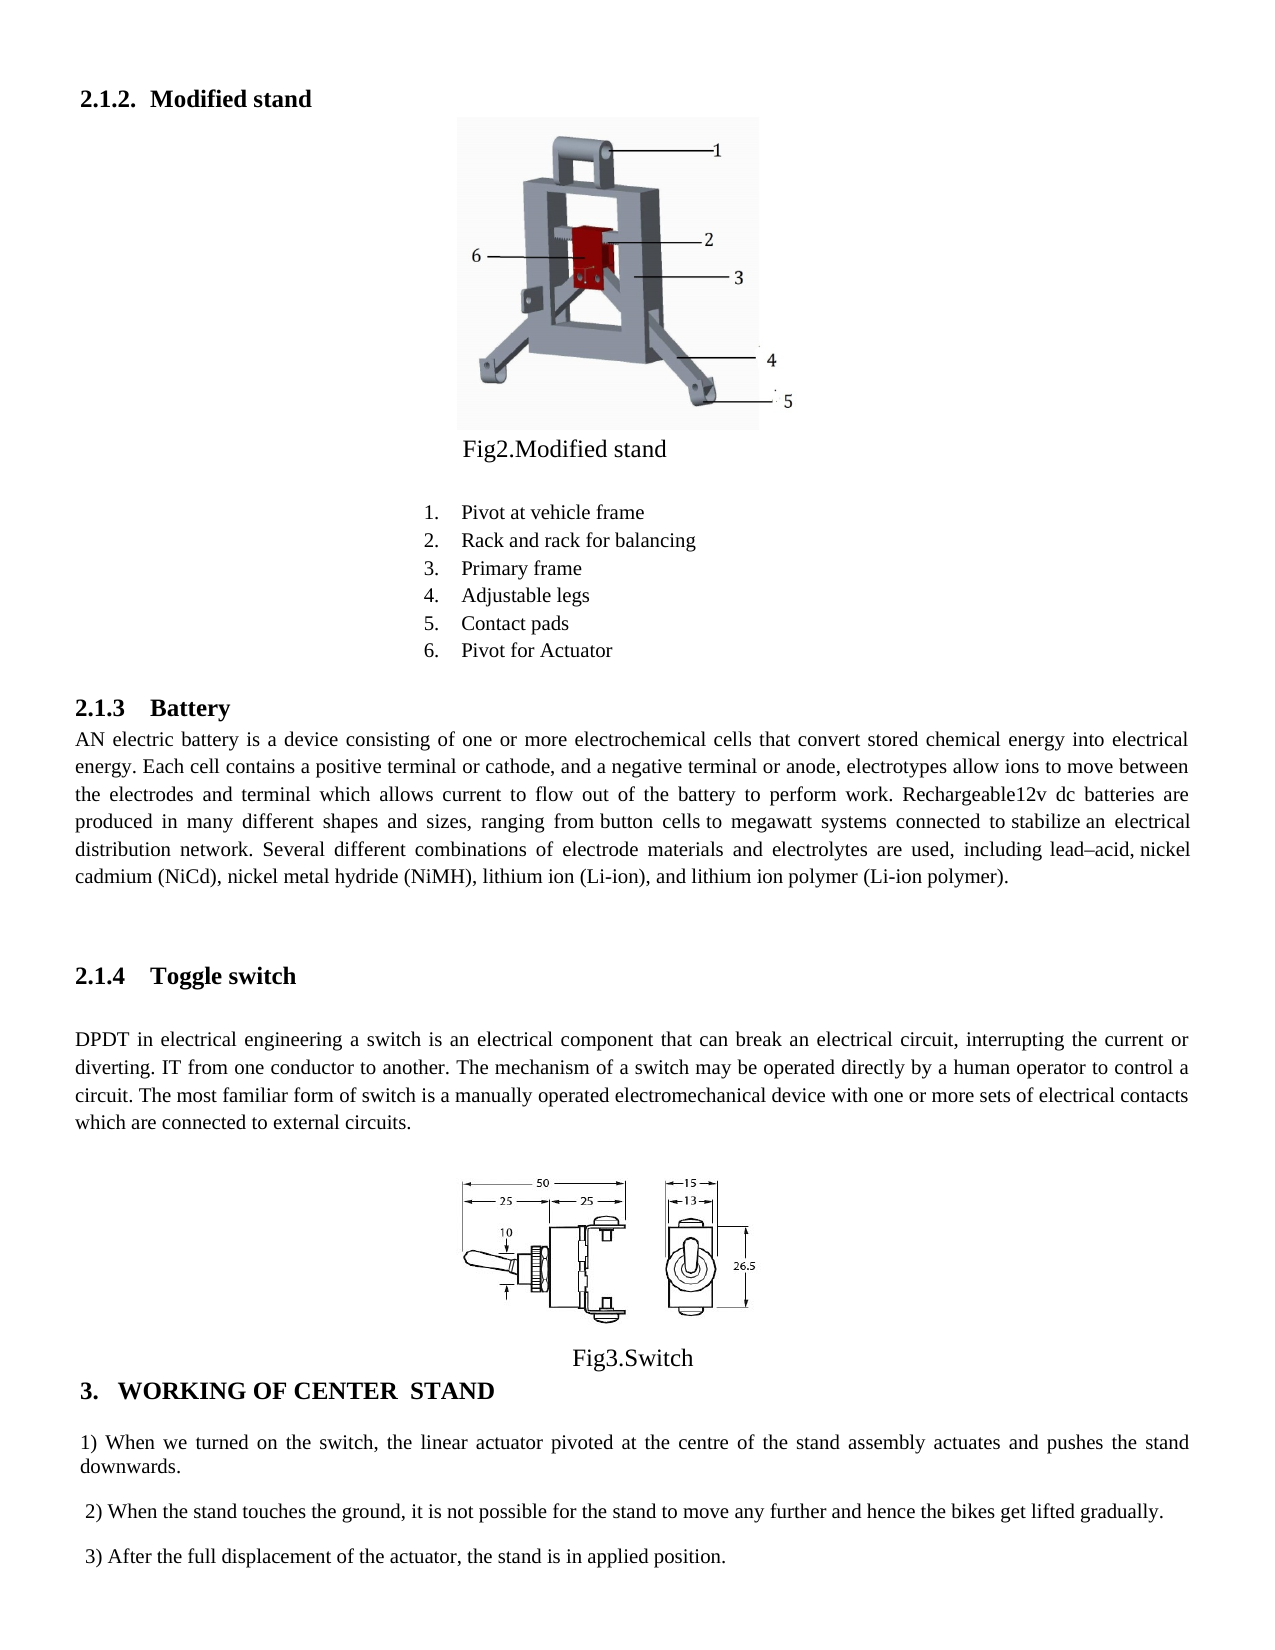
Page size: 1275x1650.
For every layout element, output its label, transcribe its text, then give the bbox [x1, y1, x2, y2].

list Modified stand [80, 84, 1191, 113]
picture [247, 1165, 1019, 1339]
list Battery [75, 693, 1191, 722]
text 1) When we turned on the switch, the linear actuator pivoted at the centre of the stand assembly actuates and pushes the stand downwards. [80, 1430, 1191, 1478]
list Contact pads [423, 611, 1191, 635]
list Toggle switch [75, 961, 1191, 990]
list Pivot at vehicle frame [423, 500, 1191, 524]
text 3) After the full displacement of the actuator, the stand is in applied position. [80, 1544, 1191, 1568]
list Pivot for Actuator [423, 638, 1191, 662]
list Primary frame [423, 555, 1191, 579]
list Rack and rack for balancing [423, 528, 1191, 552]
list Fig3.Switch [75, 1343, 1191, 1372]
text 2) When the stand touches the ground, it is not possible for the stand to move any further and hence the bikes get lifted gradually. [80, 1499, 1191, 1523]
list WORKING OF CENTER STAND [80, 1376, 1191, 1405]
list AN electric battery is a device consisting of one or more electrochemical cells that convert stored chemical energy into electrical energy. Each cell contains a positive terminal or cathode, and a negative terminal or anode, electrotypes allow ions to move between the electrodes and terminal which allows current to flow out of the battery to perform work. Rechargeable12v dc batteries are produced in many different shapes and sizes, ranging from button cells to megawatt systems connected to stabilize an electrical distribution network. Several different combinations of electrode materials and electrolytes are used, including lead–acid, nickel cadmium (NiCd), nickel metal hydride (NiMH), lithium ion (Li-ion), and lithium ion polymer (Li-ion polymer). [75, 726, 1191, 888]
list DPDT in electrical engineering a switch is an electrical component that can break an electrical circuit, interrupting the current or diverting. IT from one conductor to another. The mechanism of a switch may be operated directly by a human operator to control a circuit. The most familiar form of switch is a manually operated electromechanical device with one or more sets of electrical contacts which are connected to external circuits. [75, 1027, 1191, 1134]
picture [457, 117, 809, 430]
list Fig2.Modified stand [75, 434, 1191, 463]
list Adjustable legs [423, 583, 1191, 607]
